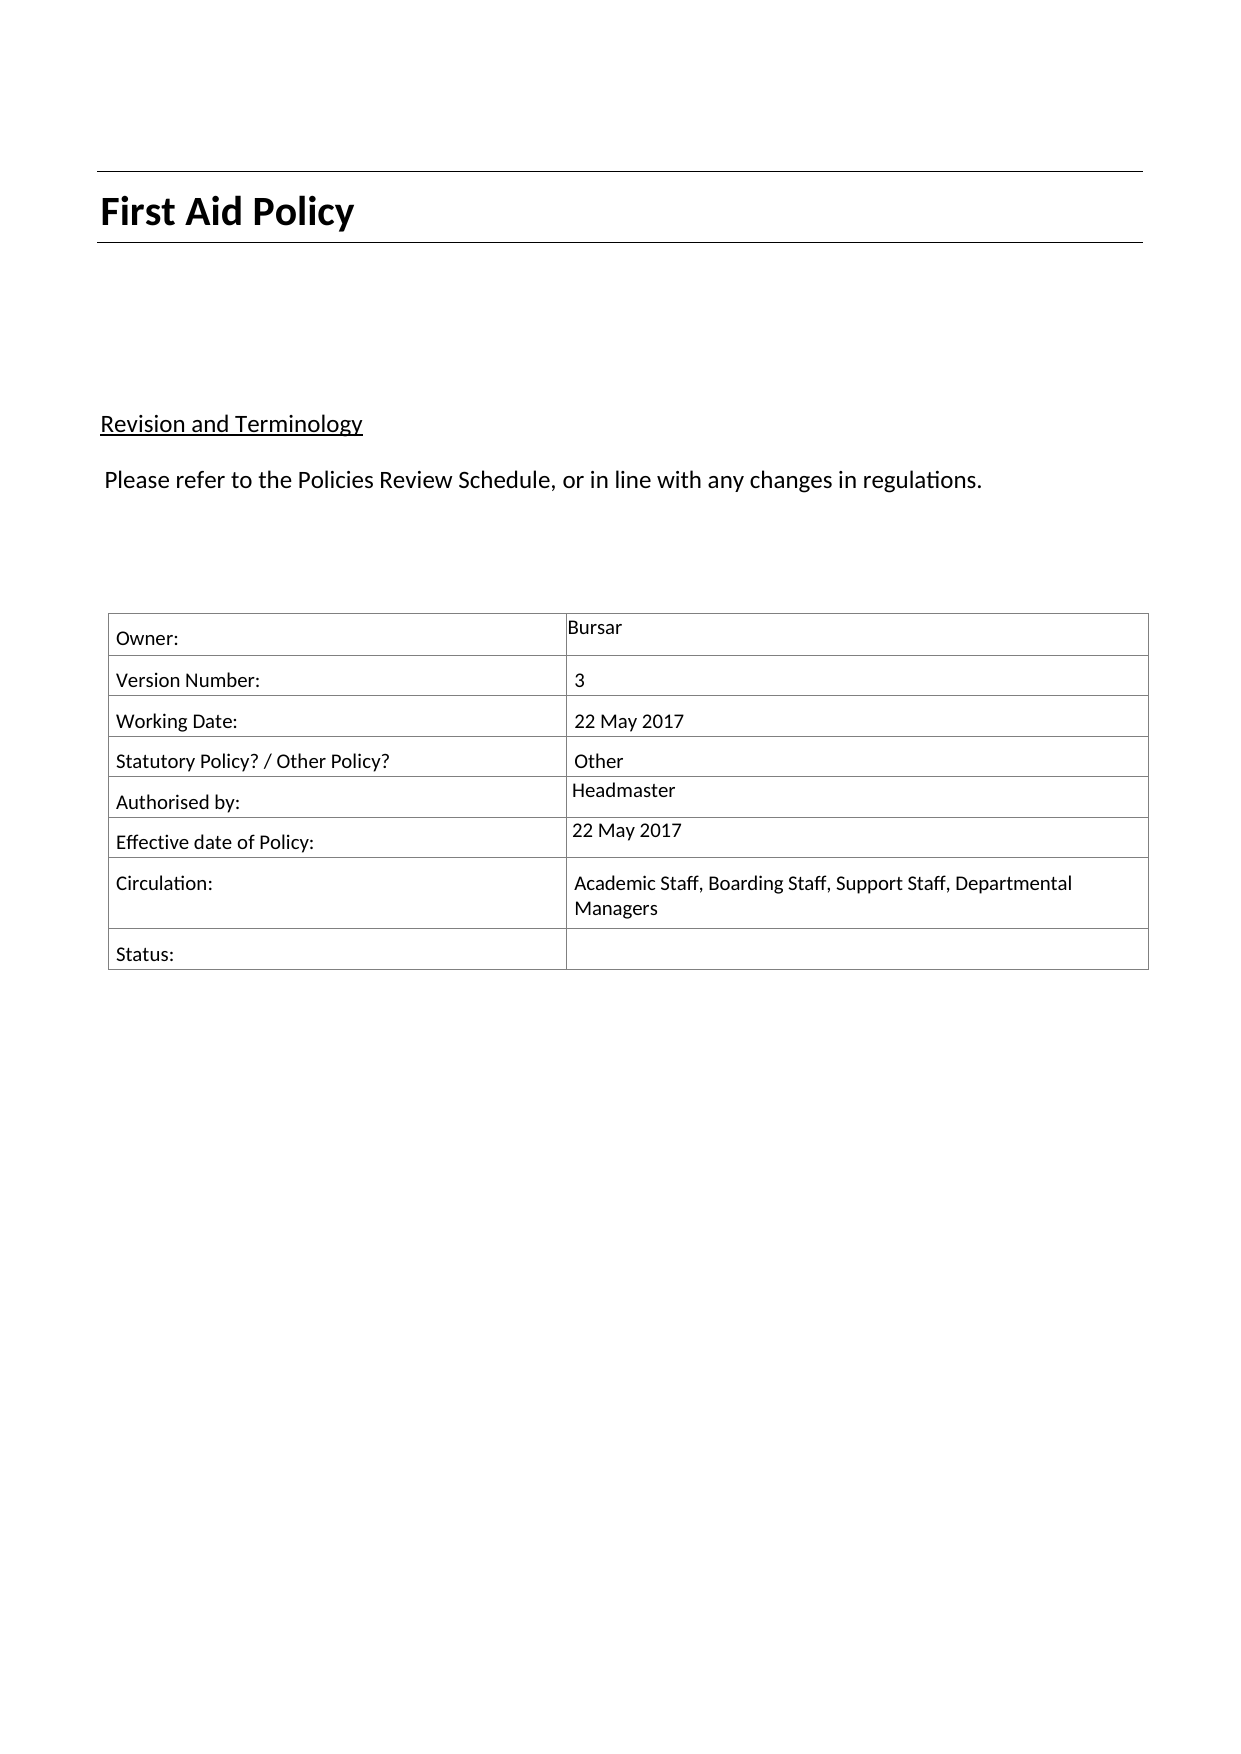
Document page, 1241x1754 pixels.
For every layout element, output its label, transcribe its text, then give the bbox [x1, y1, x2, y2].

table_cell Working Date: [109, 696, 566, 736]
table_cell Status: [109, 929, 566, 968]
table_cell Other [567, 737, 1148, 776]
table_cell Effective date of Policy: [109, 818, 566, 857]
table_cell Circulation: [109, 858, 566, 928]
table_cell 3 [567, 656, 1148, 695]
table_cell 22 May 2017 [567, 696, 1148, 736]
text First Aid Policy [100, 185, 1176, 236]
table_cell 22 May 2017 [567, 818, 1148, 857]
table_cell Statutory Policy? / Other Policy? [109, 737, 566, 776]
table_cell Headmaster [567, 777, 1148, 817]
text Revision and Terminology [100, 408, 1176, 439]
table_header Bursar [567, 614, 1148, 655]
table_header Owner: [109, 614, 566, 655]
text Please refer to the Policies Review Schedule, or in line with any changes in regulations. [104, 464, 1176, 494]
table_cell Authorised by: [109, 777, 566, 817]
table_cell Version Number: [109, 656, 566, 695]
table_cell Academic Staff, Boarding Staff, Support Staff, Departmental Managers [567, 858, 1148, 928]
table_cell [567, 929, 1148, 968]
